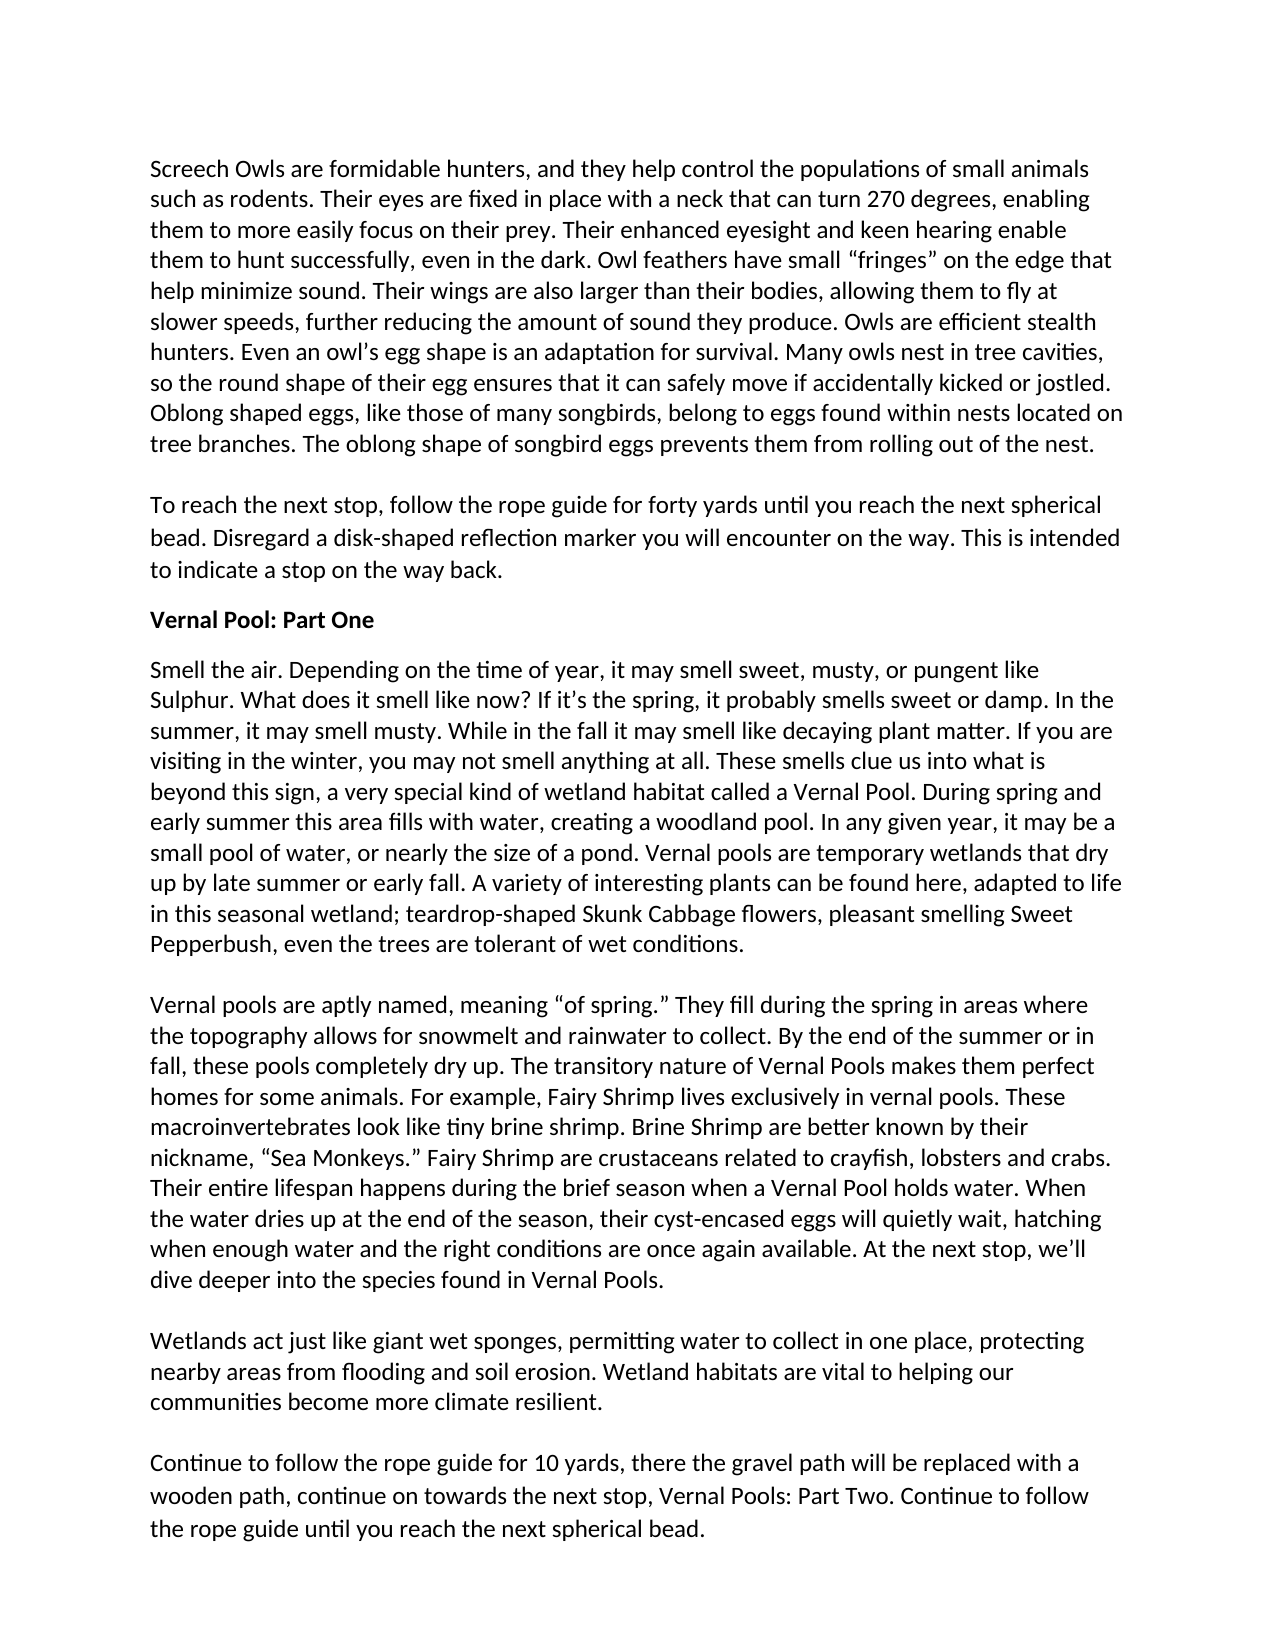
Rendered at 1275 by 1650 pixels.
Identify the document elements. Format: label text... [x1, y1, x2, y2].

text Wetlands act just like giant wet sponges, permitting water to collect in one place, protecting nearby areas from flooding and soil erosion. Wetland habitats are vital to helping our communities become more climate resilient. [150, 1325, 1125, 1417]
text Vernal Pool: Part One [150, 604, 1125, 635]
text To reach the next stop, follow the rope guide for forty yards until you reach the next spherical bead. Disregard a disk-shaped reflection marker you will encounter on the way. This is intended to indicate a stop on the way back. [150, 489, 1125, 585]
text Smell the air. Depending on the time of year, it may smell sweet, musty, or pungent like Sulphur. What does it smell like now? If it’s the spring, it probably smells sweet or damp. In the summer, it may smell musty. While in the fall it may smell like decaying plant matter. If you are visiting in the winter, you may not smell anything at all. These smells clue us into what is beyond this sign, a very special kind of wetland habitat called a Vernal Pool. During spring and early summer this area fills with water, creating a woodland pool. In any given year, it may be a small pool of water, or nearly the size of a pond. Vernal pools are temporary wetlands that dry up by late summer or early fall. A variety of interesting plants can be found here, adapted to life in this seasonal wetland; teardrop-shaped Skunk Cabbage flowers, pleasant smelling Sweet Pepperbush, even the trees are tolerant of wet conditions. [150, 654, 1125, 959]
text Screech Owls are formidable hunters, and they help control the populations of small animals such as rodents. Their eyes are fixed in place with a neck that can turn 270 degrees, enabling them to more easily focus on their prey. Their enhanced eyesight and keen hearing enable them to hunt successfully, even in the dark. Owl feathers have small “fringes” on the edge that help minimize sound. Their wings are also larger than their bodies, allowing them to fly at slower speeds, further reducing the amount of sound they produce. Owls are efficient stealth hunters. Even an owl’s egg shape is an adaptation for survival. Many owls nest in tree cavities, so the round shape of their egg ensures that it can safely move if accidentally kicked or jostled. Oblong shaped eggs, like those of many songbirds, belong to eggs found within nests located on tree branches. The oblong shape of songbird eggs prevents them from rolling out of the nest. [150, 153, 1125, 458]
text Continue to follow the rope guide for 10 yards, there the gravel path will be replaced with a wooden path, continue on towards the next stop, Vernal Pools: Part Two. Continue to follow the rope guide until you reach the next spherical bead. [150, 1447, 1125, 1544]
text Vernal pools are aptly named, meaning “of spring.” They fill during the spring in areas where the topography allows for snowmelt and rainwater to collect. By the end of the summer or in fall, these pools completely dry up. The transitory nature of Vernal Pools makes them perfect homes for some animals. For example, Fairy Shrimp lives exclusively in vernal pools. These macroinvertebrates look like tiny brine shrimp. Brine Shrimp are better known by their nickname, “Sea Monkeys.” Fairy Shrimp are crustaceans related to crayfish, lobsters and crabs. Their entire lifespan happens during the brief season when a Vernal Pool holds water. When the water dries up at the end of the season, their cyst-encased eggs will quietly wait, hatching when enough water and the right conditions are once again available. At the next stop, we’ll dive deeper into the species found in Vernal Pools. [150, 989, 1125, 1295]
